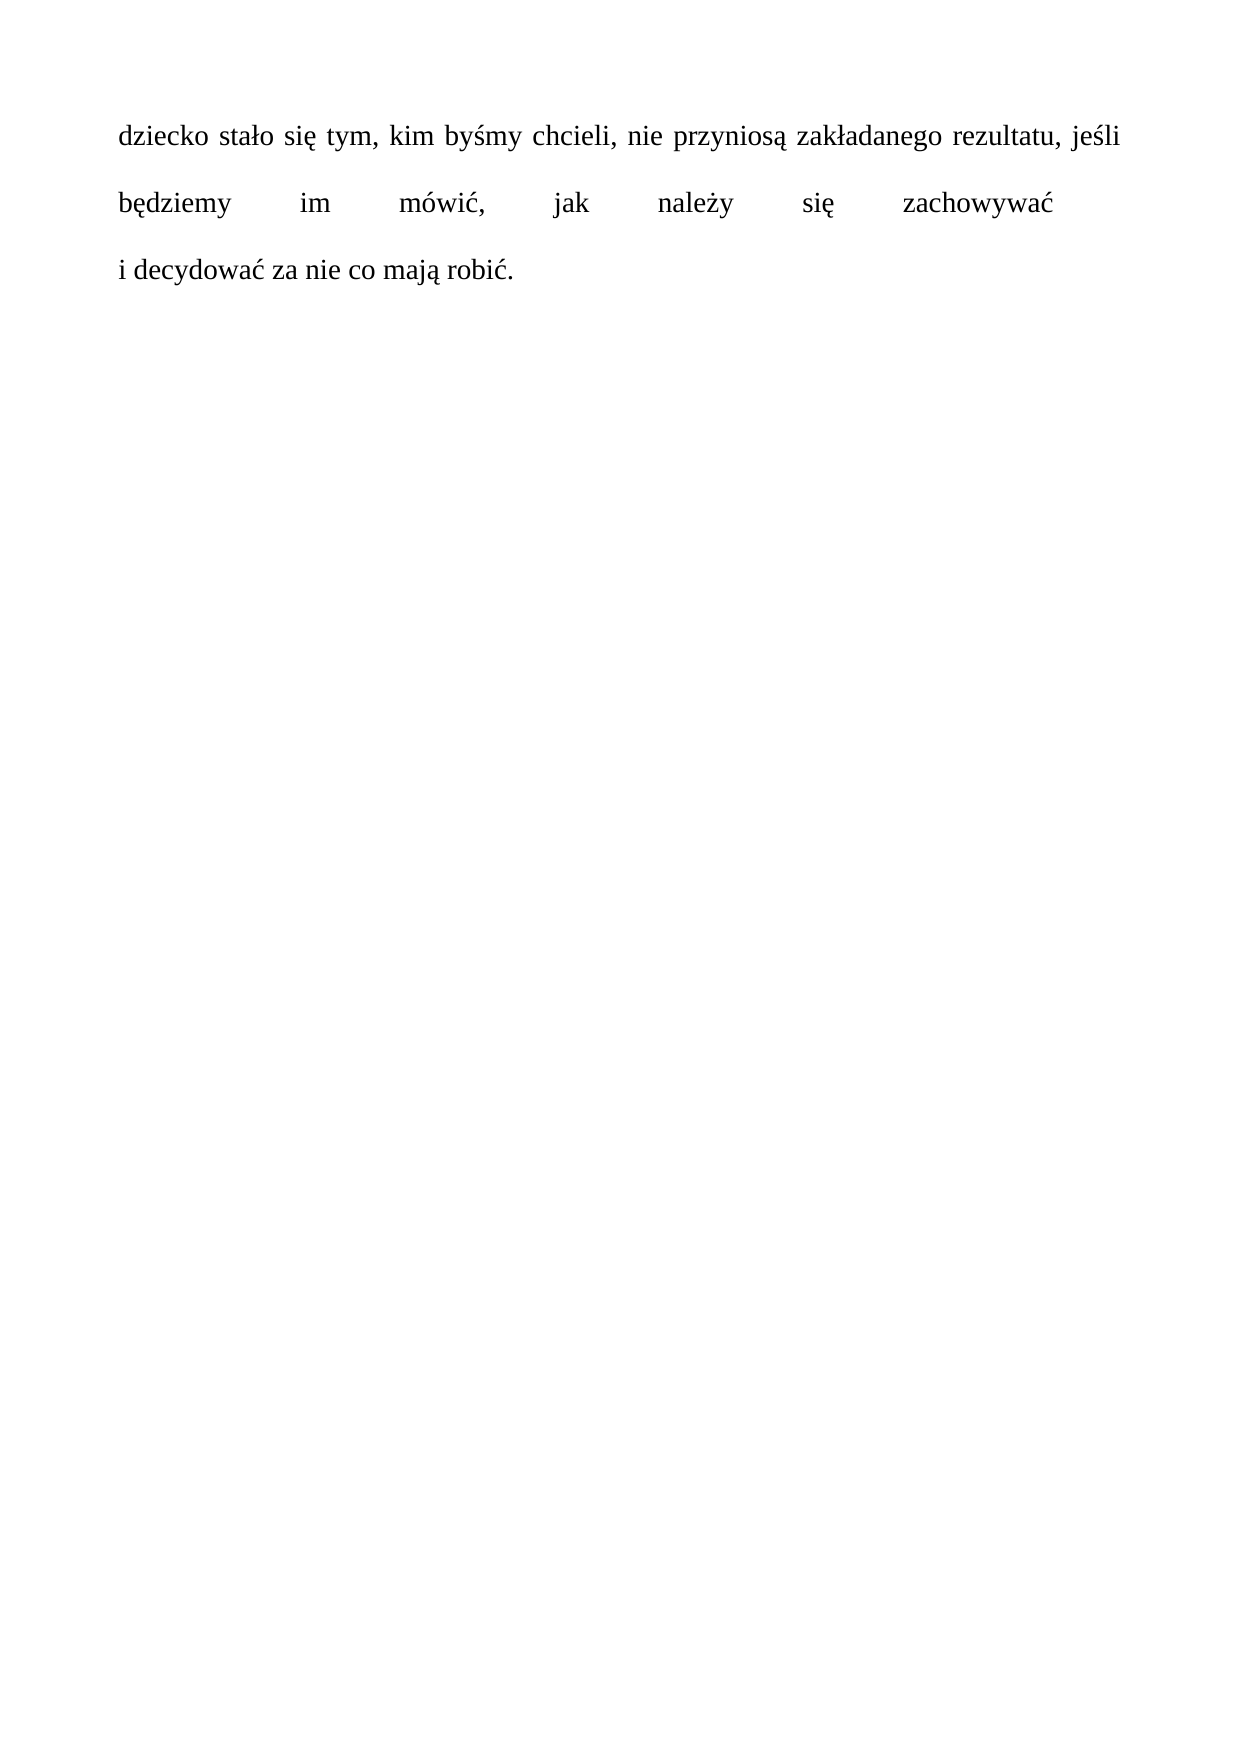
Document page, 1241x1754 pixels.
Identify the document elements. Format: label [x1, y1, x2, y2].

text [118, 118, 1122, 286]
